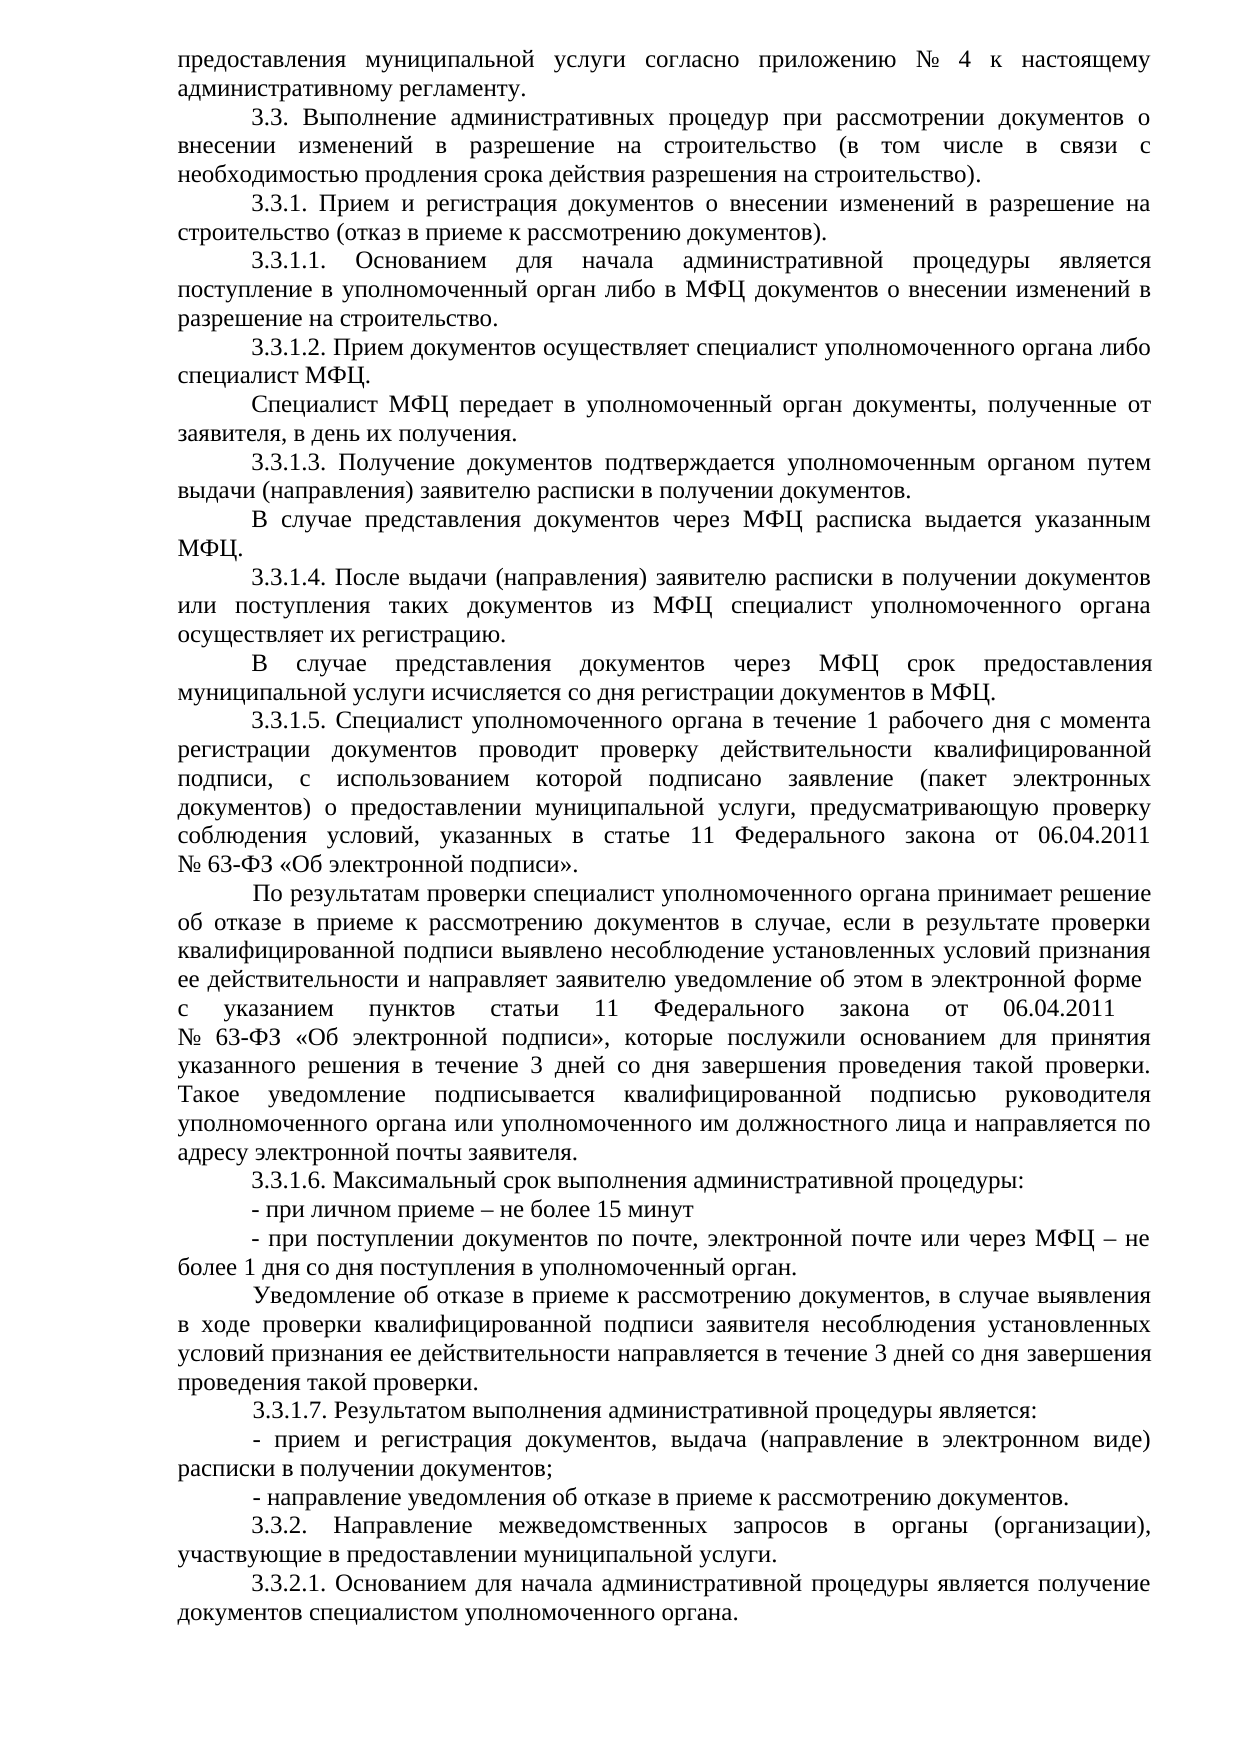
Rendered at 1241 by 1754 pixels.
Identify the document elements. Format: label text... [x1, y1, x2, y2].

text - прием и регистрация документов, выдача (направление в электронном виде) расписки в получении документов; [177, 1424, 1152, 1482]
text 3.3.1.7. Результатом выполнения административной процедуры является: [177, 1396, 1152, 1424]
text 3.3.1. Прием и регистрация документов о внесении изменений в разрешение на строительство (отказ в приеме к рассмотрению документов). [177, 188, 1152, 246]
text 3.3.1.5. Специалист уполномоченного органа в течение 1 рабочего дня с момента регистрации документов проводит проверку действительности квалифицированной подписи, с использованием которой подписано заявление (пакет электронных документов) о предоставлении муниципальной услуги, предусматривающую проверку соблюдения условий, указанных в статье 11 Федерального закона от 06.04.2011 № 63-ФЗ «Об электронной подписи». [177, 706, 1152, 878]
text 3.3.1.4. После выдачи (направления) заявителю расписки в получении документов или поступления таких документов из МФЦ специалист уполномоченного органа осуществляет их регистрацию. [177, 562, 1152, 648]
text 3.3.1.1. Основанием для начала административной процедуры является поступление в уполномоченный орган либо в МФЦ документов о внесении изменений в разрешение на строительство. [177, 246, 1152, 332]
text - при личном приеме – не более 15 минут [177, 1194, 1152, 1223]
text - направление уведомления об отказе в приеме к рассмотрению документов. [177, 1482, 1152, 1511]
text 3.3.1.3. Получение документов подтверждается уполномоченным органом путем выдачи (направления) заявителю расписки в получении документов. [177, 447, 1152, 504]
text 3.3.2.1. Основанием для начала административной процедуры является получение документов специалистом уполномоченного органа. [177, 1568, 1152, 1626]
text 3.3. Выполнение административных процедур при рассмотрении документов о внесении изменений в разрешение на строительство (в том числе в связи с необходимостью продления срока действия разрешения на строительство). [177, 102, 1152, 188]
text 3.3.1.6. Максимальный срок выполнения административной процедуры: [177, 1166, 1152, 1194]
text Специалист МФЦ передает в уполномоченный орган документы, полученные от заявителя, в день их получения. [177, 389, 1152, 447]
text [177, 44, 1152, 102]
text Уведомление об отказе в приеме к рассмотрению документов, в случае выявления в ходе проверки квалифицированной подписи заявителя несоблюдения установленных условий признания ее действительности направляется в течение 3 дней со дня завершения проведения такой проверки. [177, 1281, 1152, 1396]
text 3.3.2. Направление межведомственных запросов в органы (организации), участвующие в предоставлении муниципальной услуги. [177, 1511, 1152, 1568]
text В случае представления документов через МФЦ срок предоставления муниципальной услуги исчисляется со дня регистрации документов в МФЦ. [177, 648, 1153, 706]
text По результатам проверки специалист уполномоченного органа принимает решение об отказе в приеме к рассмотрению документов в случае, если в результате проверки квалифицированной подписи выявлено несоблюдение установленных условий признания ее действительности и направляет заявителю уведомление об этом в электронной форме с указанием пунктов статьи 11 Федерального закона от 06.04.2011 № 63-ФЗ «Об электронной подписи», которые послужили основанием для принятия указанного решения в течение 3 дней со дня завершения проведения такой проверки. Такое уведомление подписывается квалифицированной подписью руководителя уполномоченного органа или уполномоченного им должностного лица и направляется по адресу электронной почты заявителя. [177, 878, 1152, 1166]
text - при поступлении документов по почте, электронной почте или через МФЦ – не более 1 дня со дня поступления в уполномоченный орган. [177, 1223, 1152, 1281]
text В случае представления документов через МФЦ расписка выдается указанным МФЦ. [177, 504, 1152, 562]
text 3.3.1.2. Прием документов осуществляет специалист уполномоченного органа либо специалист МФЦ. [177, 332, 1152, 389]
